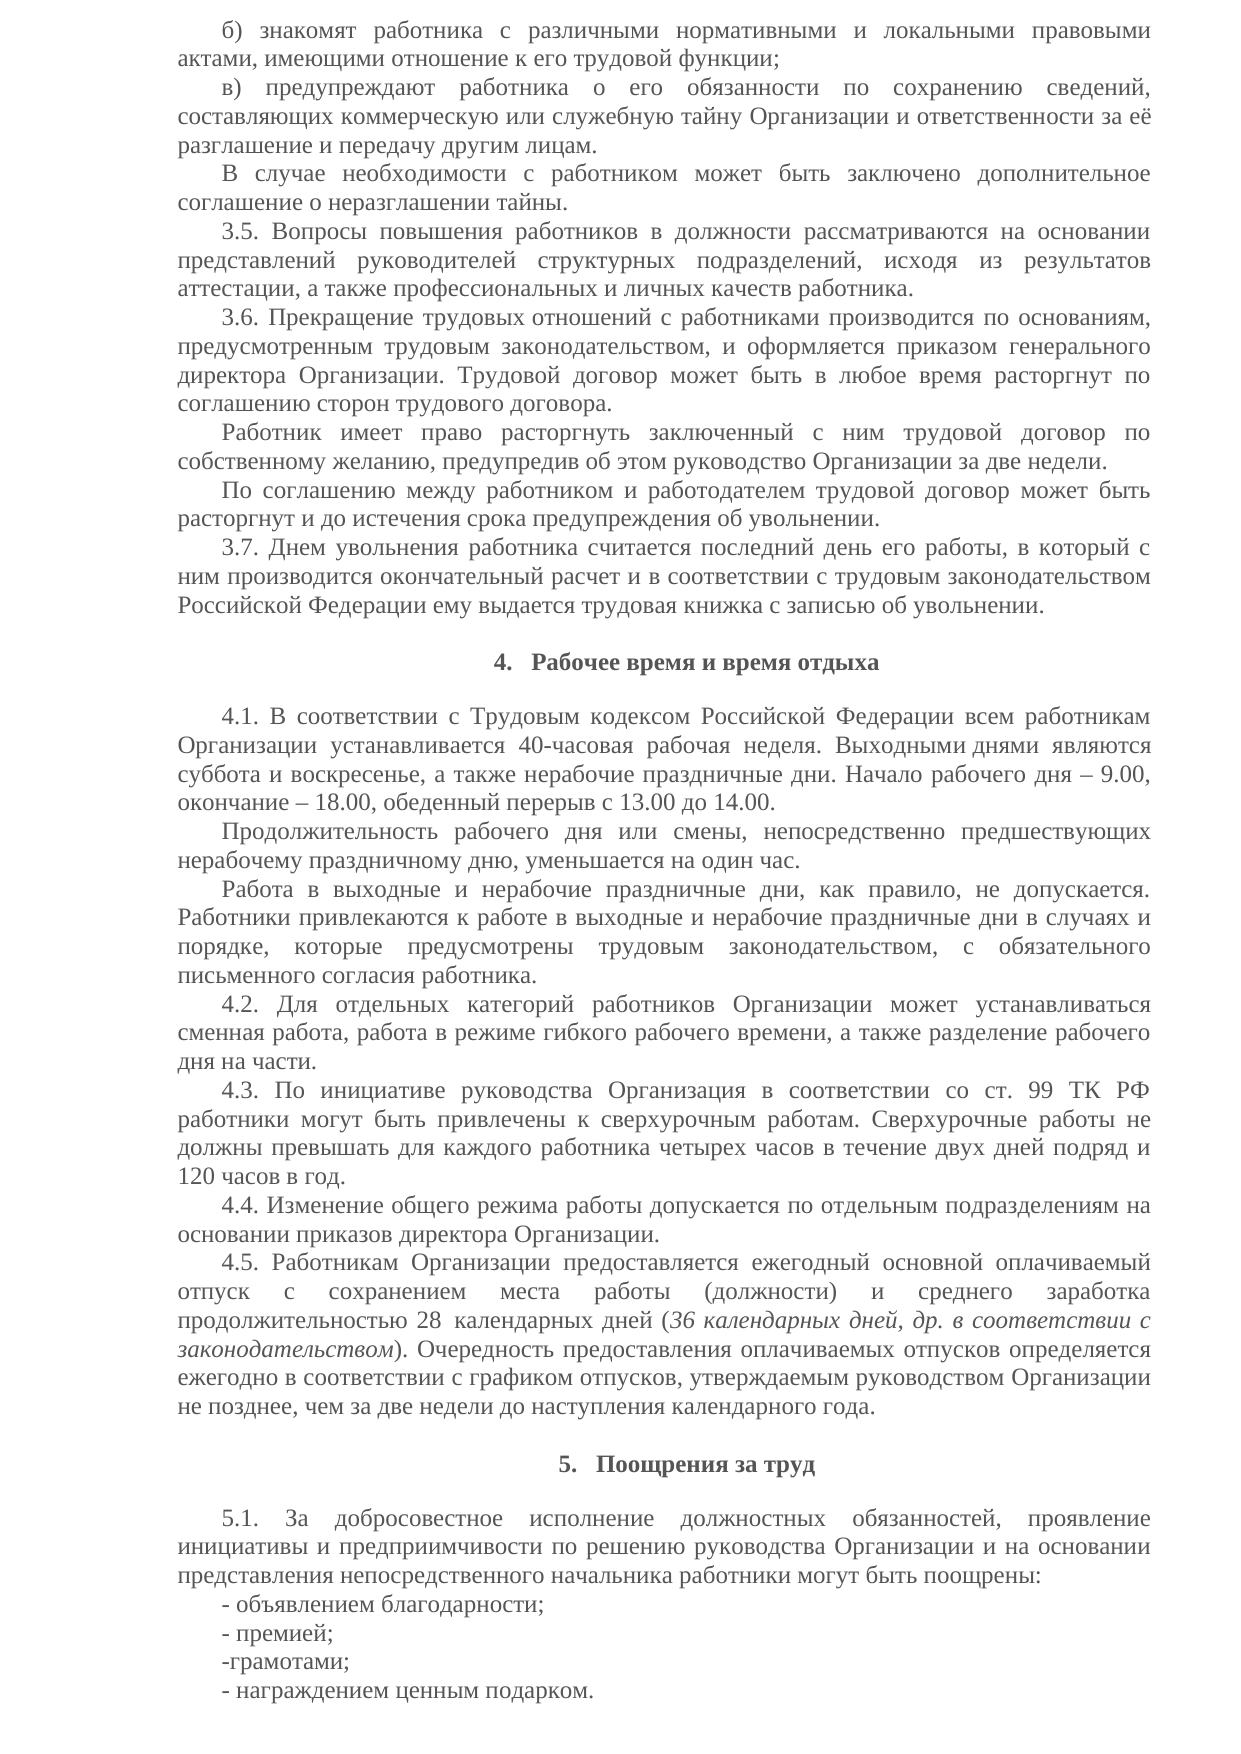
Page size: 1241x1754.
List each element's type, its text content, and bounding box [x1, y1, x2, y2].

text По соглашению между работником и работодателем трудовой договор может быть расторгнут и до истечения срока предупреждения об увольнении. [177, 475, 1152, 532]
list Рабочее время и время отдыха [221, 647, 1152, 676]
text 3.7. Днем увольнения работника считается последний день его работы, в который с ним производится окончательный расчет и в соответствии с трудовым законодательством Российской Федерации ему выдается трудовая книжка с записью об увольнении. [177, 532, 1152, 618]
text 4.5. Работникам Организации предоставляется ежегодный основной оплачиваемый отпуск с сохранением места работы (должности) и среднего заработка продолжительностью 28 календарных дней (36 календарных дней, др. в соответствии с законодательством). Очередность предоставления оплачиваемых отпусков определяется ежегодно в соответствии с графиком отпусков, утверждаемым руководством Организации не позднее, чем за две недели до наступления календарного года. [177, 1247, 1152, 1420]
text - премией; [177, 1618, 1152, 1646]
text 4.1. В соответствии с Трудовым кодексом Российской Федерации всем работникам Организации устанавливается 40-часовая рабочая неделя. Выходными днями являются суббота и воскресенье, а также нерабочие праздничные дни. Начало рабочего дня – 9.00, окончание – 18.00, обеденный перерыв с 13.00 до 14.00. [177, 701, 1152, 816]
text - награждением ценным подарком. [177, 1675, 1152, 1704]
text 3.6. Прекращение трудовых отношений с работниками производится по основаниям, предусмотренным трудовым законодательством, и оформляется приказом генерального директора Организации. Трудовой договор может быть в любое время расторгнут по соглашению сторон трудового договора. [177, 302, 1152, 417]
text 5.1. За добросовестное исполнение должностных обязанностей, проявление инициативы и предприимчивости по решению руководства Организации и на основании представления непосредственного начальника работники могут быть поощрены: [177, 1503, 1152, 1589]
text 4.4. Изменение общего режима работы допускается по отдельным подразделениям на основании приказов директора Организации. [177, 1190, 1152, 1247]
text - объявлением благодарности; [177, 1589, 1152, 1618]
text 3.5. Вопросы повышения работников в должности рассматриваются на основании представлений руководителей структурных подразделений, исходя из результатов аттестации, а также профессиональных и личных качеств работника. [177, 216, 1152, 302]
text Работа в выходные и нерабочие праздничные дни, как правило, не допускается. Работники привлекаются к работе в выходные и нерабочие праздничные дни в случаях и порядке, которые предусмотрены трудовым законодательством, с обязательного письменного согласия работника. [177, 874, 1152, 989]
text В случае необходимости с работником может быть заключено дополнительное соглашение о неразглашении тайны. [177, 158, 1152, 216]
text б) знакомят работника с различными нормативными и локальными правовыми актами, имеющими отношение к его трудовой функции; [177, 15, 1152, 72]
text Продолжительность рабочего дня или смены, непосредственно предшествующих нерабочему праздничному дню, уменьшается на один час. [177, 816, 1152, 874]
text Работник имеет право расторгнуть заключенный с ним трудовой договор по собственному желанию, предупредив об этом руководство Организации за две недели. [177, 417, 1152, 475]
text 4.2. Для отдельных категорий работников Организации может устанавливаться сменная работа, работа в режиме гибкого рабочего времени, а также разделение рабочего дня на части. [177, 989, 1152, 1075]
list Поощрения за труд [221, 1449, 1152, 1477]
text в) предупреждают работника о его обязанности по сохранению сведений, составляющих коммерческую или служебную тайну Организации и ответственности за её разглашение и передачу другим лицам. [177, 72, 1152, 158]
text 4.3. По инициативе руководства Организация в соответствии со ст. 99 ТК РФ работники могут быть привлечены к сверхурочным работам. Сверхурочные работы не должны превышать для каждого работника четырех часов в течение двух дней подряд и 120 часов в год. [177, 1075, 1152, 1190]
text -грамотами; [177, 1646, 1152, 1675]
